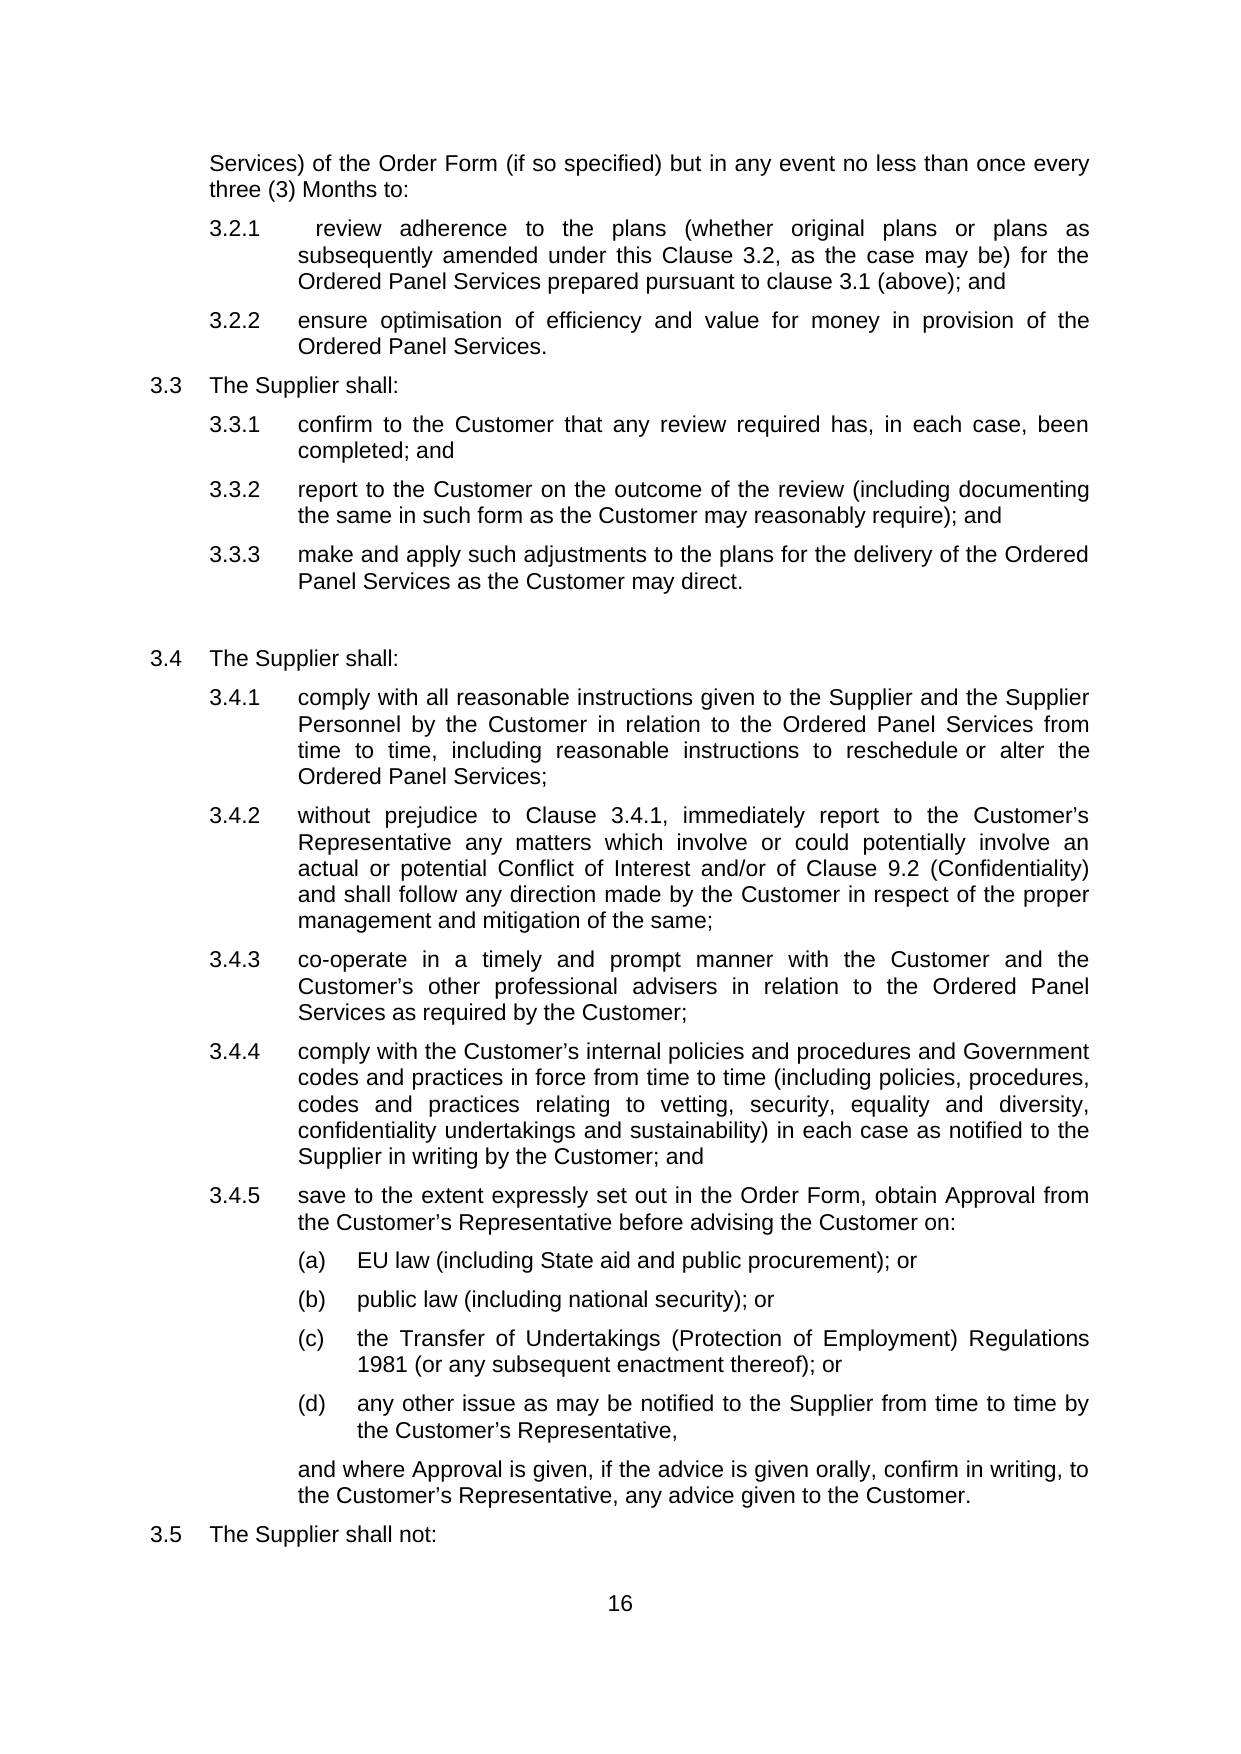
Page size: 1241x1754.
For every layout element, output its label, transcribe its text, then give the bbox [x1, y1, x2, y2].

subtitle without prejudice to Clause 3.4.1, immediately report to the Customer’s Representative any matters which involve or could potentially involve an actual or potential Conflict of Interest and/or of Clause 9.2 (Confidentiality) and shall follow any direction made by the Customer in respect of the proper management and mitigation of the same; [209, 802, 1090, 934]
subtitle EU law (including State aid and public procurement); or [298, 1247, 1090, 1274]
subtitle the Transfer of Undertakings (Protection of Employment) Regulations 1981 (or any subsequent enactment thereof); or [298, 1325, 1090, 1378]
subtitle and where Approval is given, if the advice is given orally, confirm in writing, to the Customer’s Representative, any advice given to the Customer. [298, 1456, 1090, 1508]
subtitle confirm to the Customer that any review required has, in each case, been completed; and [209, 411, 1090, 463]
subtitle The Supplier shall: [150, 372, 1090, 398]
subtitle review adherence to the plans (whether original plans or plans as subsequently amended under this Clause 3.2, as the case may be) for the Ordered Panel Services prepared pursuant to clause 3.1 (above); and [209, 215, 1090, 294]
subtitle The Supplier shall: [150, 645, 1090, 672]
subtitle ensure optimisation of efficiency and value for money in provision of the Ordered Panel Services. [209, 307, 1090, 359]
subtitle save to the extent expressly set out in the Order Form, obtain Approval from the Customer’s Representative before advising the Customer on: [209, 1182, 1090, 1235]
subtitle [150, 150, 1090, 203]
subtitle comply with all reasonable instructions given to the Supplier and the Supplier Personnel by the Customer in relation to the Ordered Panel Services from time to time, including reasonable instructions to reschedule or alter the Ordered Panel Services; [209, 684, 1090, 789]
subtitle report to the Customer on the outcome of the review (including documenting the same in such form as the Customer may reasonably require); and [209, 476, 1090, 529]
subtitle make and apply such adjustments to the plans for the delivery of the Ordered Panel Services as the Customer may direct. [209, 541, 1090, 594]
subtitle The Supplier shall not: [150, 1521, 1090, 1547]
subtitle co-operate in a timely and prompt manner with the Customer and the Customer’s other professional advisers in relation to the Ordered Panel Services as required by the Customer; [209, 946, 1090, 1025]
subtitle any other issue as may be notified to the Supplier from time to time by the Customer’s Representative, [298, 1390, 1090, 1443]
subtitle public law (including national security); or [298, 1286, 1090, 1313]
subtitle comply with the Customer’s internal policies and procedures and Government codes and practices in force from time to time (including policies, procedures, codes and practices relating to vetting, security, equality and diversity, confidentiality undertakings and sustainability) in each case as notified to the Supplier in writing by the Customer; and [209, 1038, 1090, 1170]
